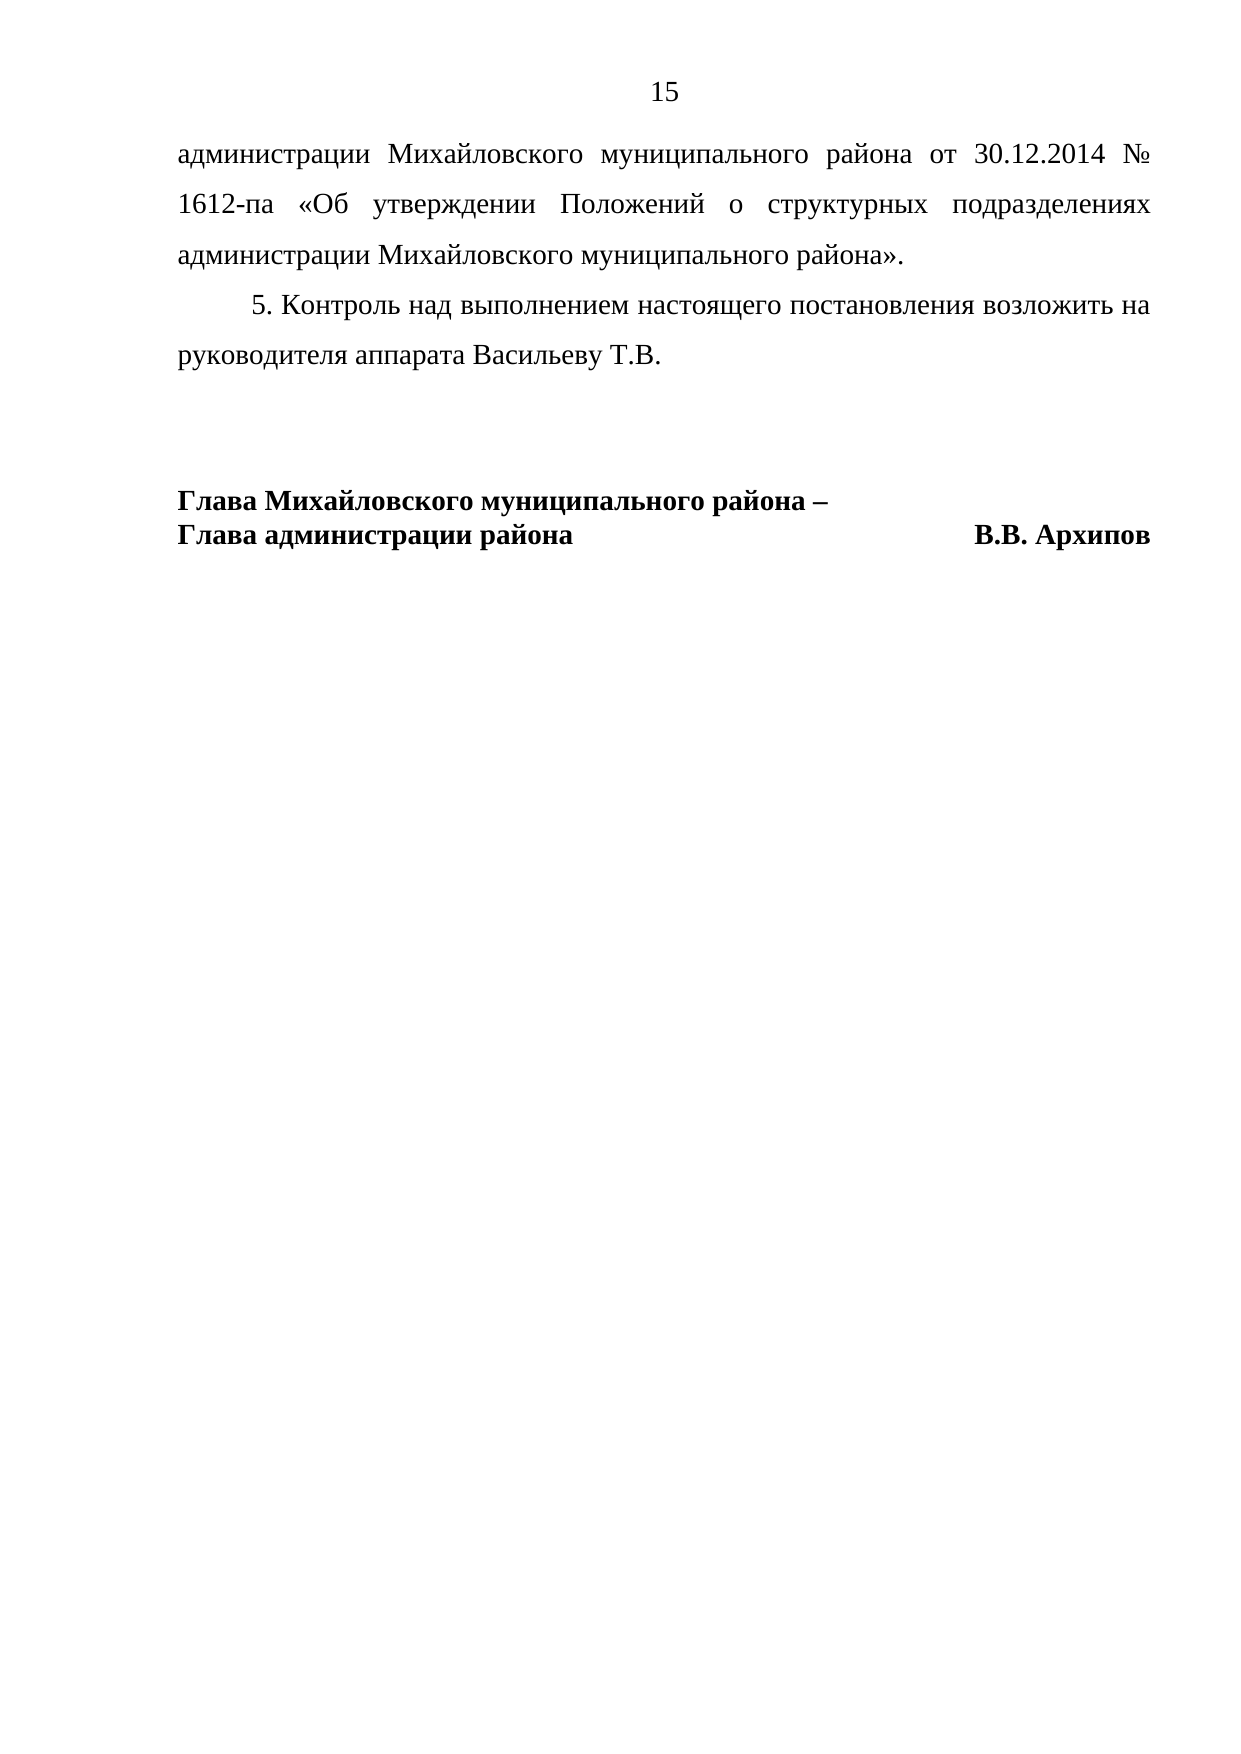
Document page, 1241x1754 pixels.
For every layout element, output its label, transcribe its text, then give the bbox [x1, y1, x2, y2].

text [177, 136, 1152, 270]
text Глава администрации района В.В. Архипов [177, 517, 1152, 551]
text Глава Михайловского муниципального района – [177, 483, 1152, 517]
text 5. Контроль над выполнением настоящего постановления возложить на руководителя аппарата Васильеву Т.В. [177, 287, 1152, 371]
